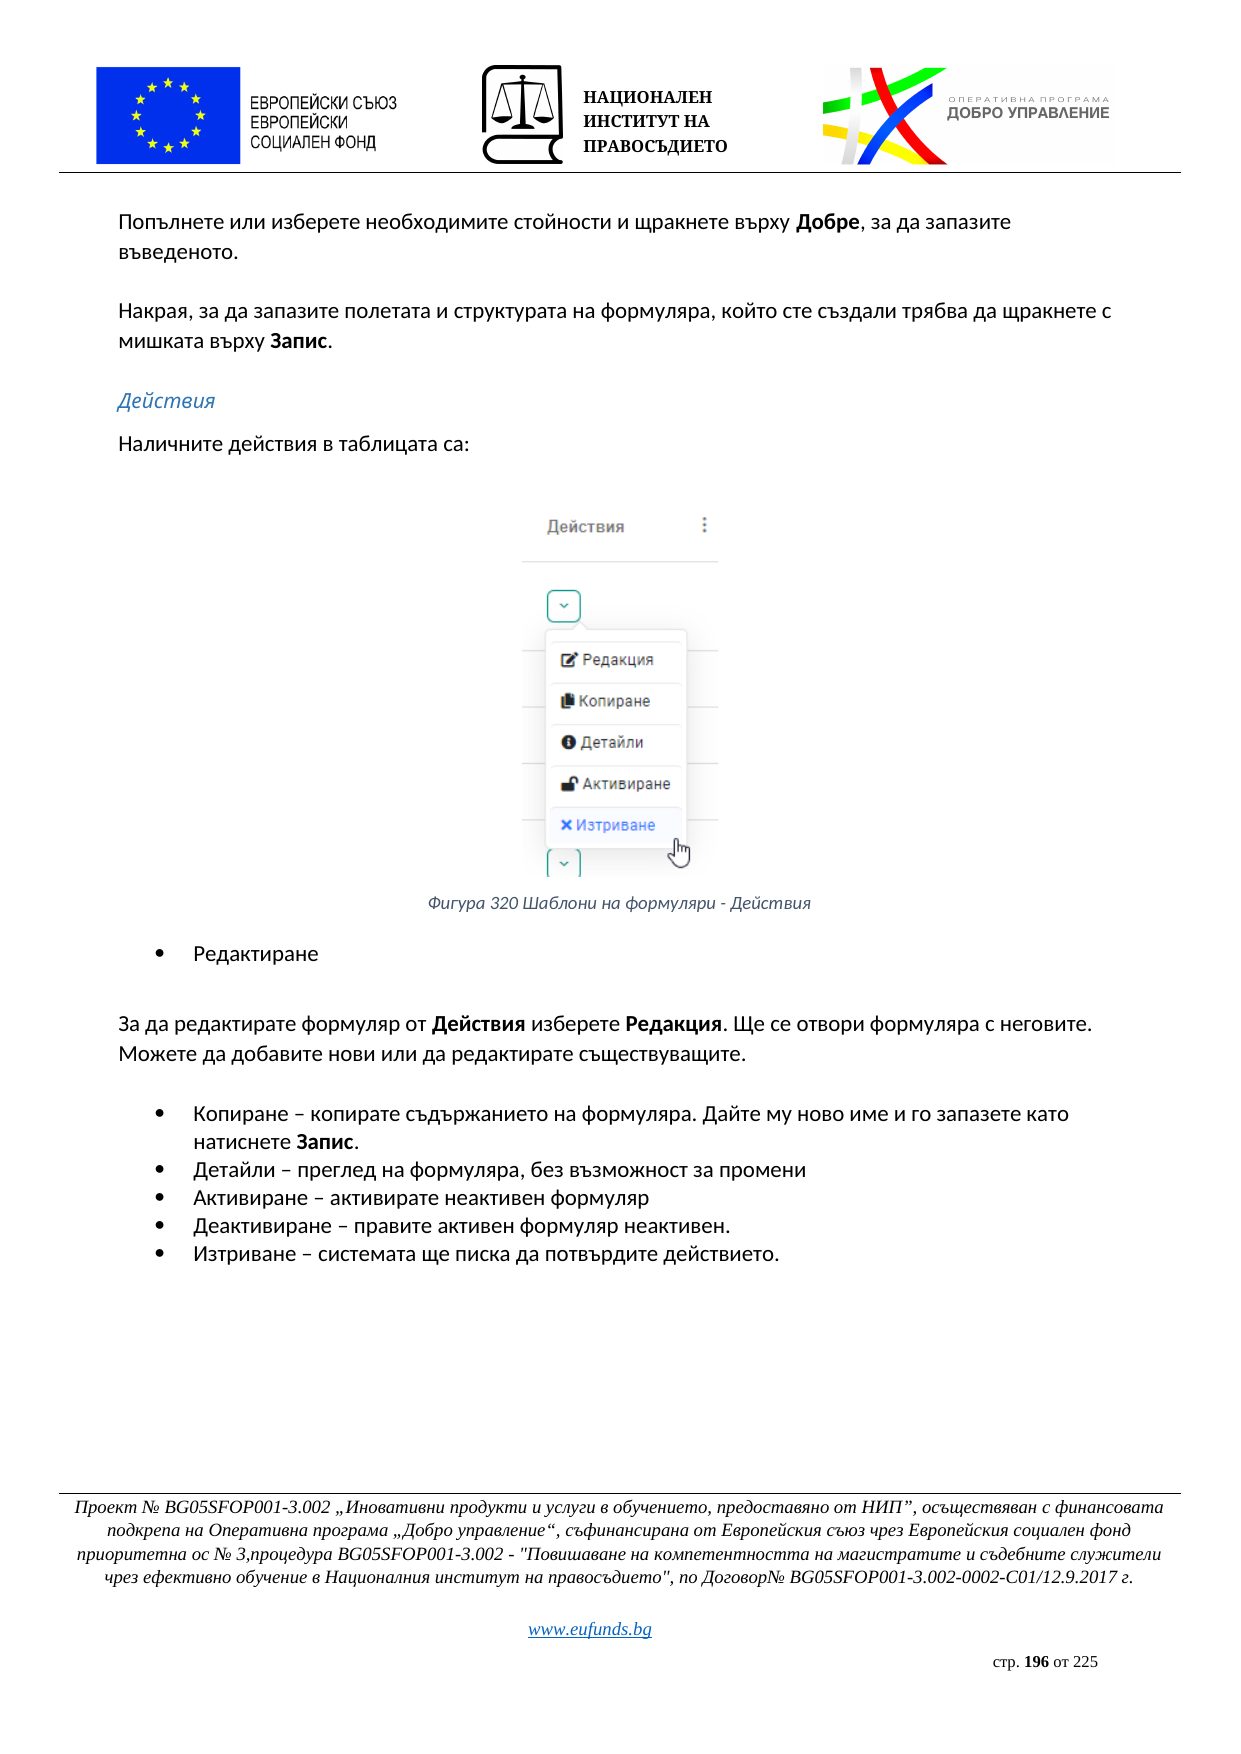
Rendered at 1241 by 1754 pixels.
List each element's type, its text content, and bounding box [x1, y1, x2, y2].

text Наличните действия в таблицата са: [118, 429, 1122, 457]
subtitle Действия [118, 386, 1122, 414]
text Фигура 320 Шаблони на формуляри - Действия [118, 892, 1122, 914]
list Изтриване – системата ще писка да потвърдите действието. [156, 1239, 1122, 1267]
picture [823, 65, 1116, 165]
list Детайли – преглед на формуляра, без възможност за промени [156, 1155, 1122, 1183]
picture [94, 65, 426, 165]
list Деактивиране – правите активен формуляр неактивен. [156, 1211, 1122, 1239]
list Активиране – активирате неактивен формуляр [156, 1183, 1122, 1211]
picture [482, 65, 563, 164]
list Редактиране [156, 939, 1122, 967]
text За да редактирате формуляр от Действия изберете Редакция. Ще се отвори формуляра с неговите. Можете да добавите нови или да редактирате съществуващите. [118, 1009, 1122, 1067]
picture [522, 471, 719, 877]
text Накрая, за да запазите полетата и структурата на формуляра, който сте създали трябва да щракнете с мишката върху Запис. [118, 296, 1122, 354]
text Попълнете или изберете необходимите стойности и щракнете върху Добре, за да запазите въведеното. [118, 207, 1122, 265]
list Копиране – копирате съдържанието на формуляра. Дайте му ново име и го запазете като натиснете Запис. [156, 1099, 1122, 1155]
